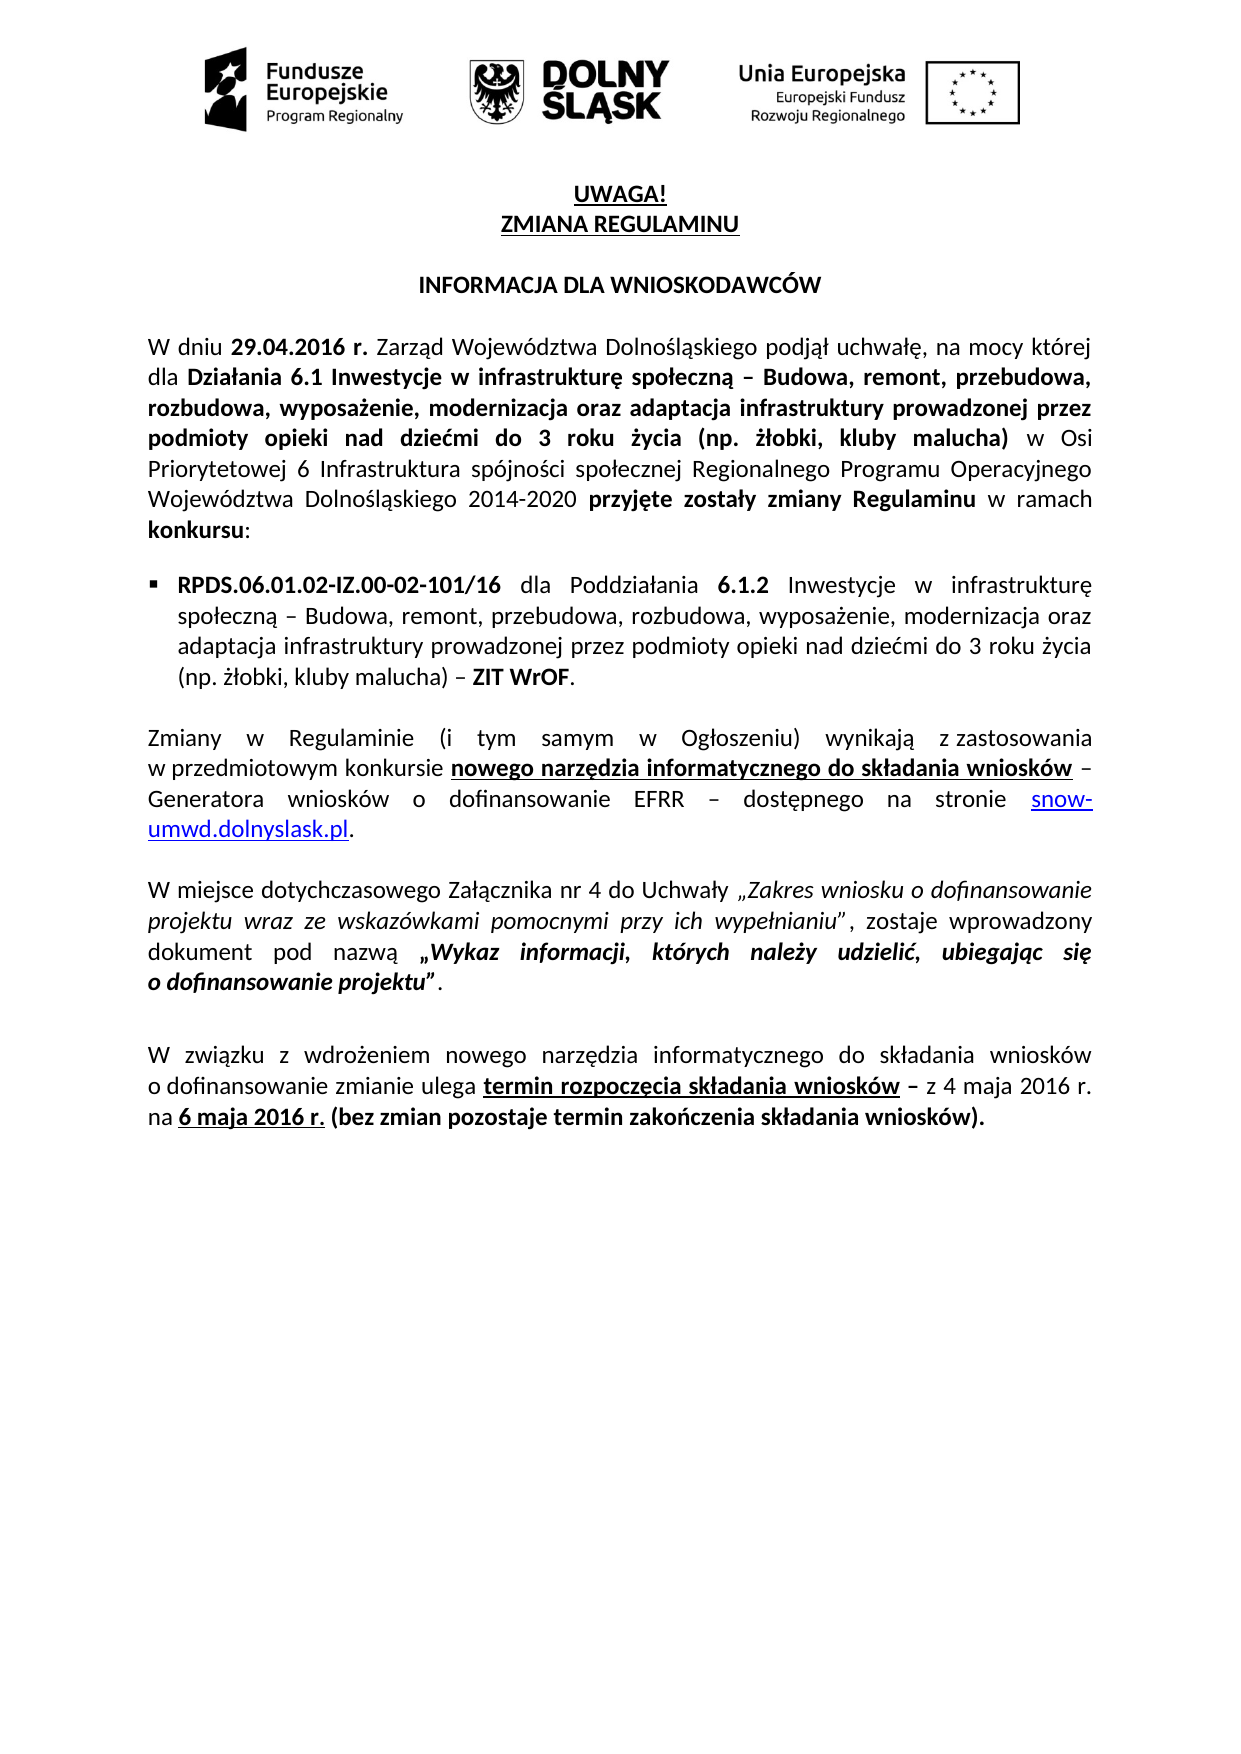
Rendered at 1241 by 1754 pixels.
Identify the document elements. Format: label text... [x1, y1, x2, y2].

text W miejsce dotychczasowego Załącznika nr 4 do Uchwały „Zakres wniosku o dofinansowanie projektu wraz ze wskazówkami pomocnymi przy ich wypełnianiu”, zostaje wprowadzony dokument pod nazwą „Wykaz informacji, których należy udzielić, ubiegając się o dofinansowanie projektu”. [148, 874, 1093, 997]
picture [204, 40, 1020, 142]
text Zmiany w Regulaminie (i tym samym w Ogłoszeniu) wynikają z zastosowania w przedmiotowym konkursie nowego narzędzia informatycznego do składania wniosków – Generatora wniosków o dofinansowanie EFRR – dostępnego na stronie snow-umwd.dolnyslask.pl. [148, 722, 1093, 844]
text ZMIANA REGULAMINU [148, 209, 1093, 239]
text INFORMACJA DLA WNIOSKODAWCÓW [148, 270, 1093, 300]
list RPDS.06.01.02-IZ.00-02-101/16 dla Poddziałania 6.1.2 Inwestycje w infrastrukturę społeczną – Budowa, remont, przebudowa, rozbudowa, wyposażenie, modernizacja oraz adaptacja infrastruktury prowadzonej przez podmioty opieki nad dziećmi do 3 roku życia (np. żłobki, kluby malucha) – ZIT WrOF. [148, 569, 1093, 691]
text UWAGA! [148, 178, 1093, 209]
text W dniu 29.04.2016 r. Zarząd Województwa Dolnośląskiego podjął uchwałę, na mocy której dla Działania 6.1 Inwestycje w infrastrukturę społeczną – Budowa, remont, przebudowa, rozbudowa, wyposażenie, modernizacja oraz adaptacja infrastruktury prowadzonej przez podmioty opieki nad dziećmi do 3 roku życia (np. żłobki, kluby malucha) w Osi Priorytetowej 6 Infrastruktura spójności społecznej Regionalnego Programu Operacyjnego Województwa Dolnośląskiego 2014-2020 przyjęte zostały zmiany Regulaminu w ramach konkursu: [148, 331, 1093, 544]
text W związku z wdrożeniem nowego narzędzia informatycznego do składania wniosków o dofinansowanie zmianie ulega termin rozpoczęcia składania wniosków – z 4 maja 2016 r. na 6 maja 2016 r. (bez zmian pozostaje termin zakończenia składania wniosków). [148, 1040, 1093, 1131]
